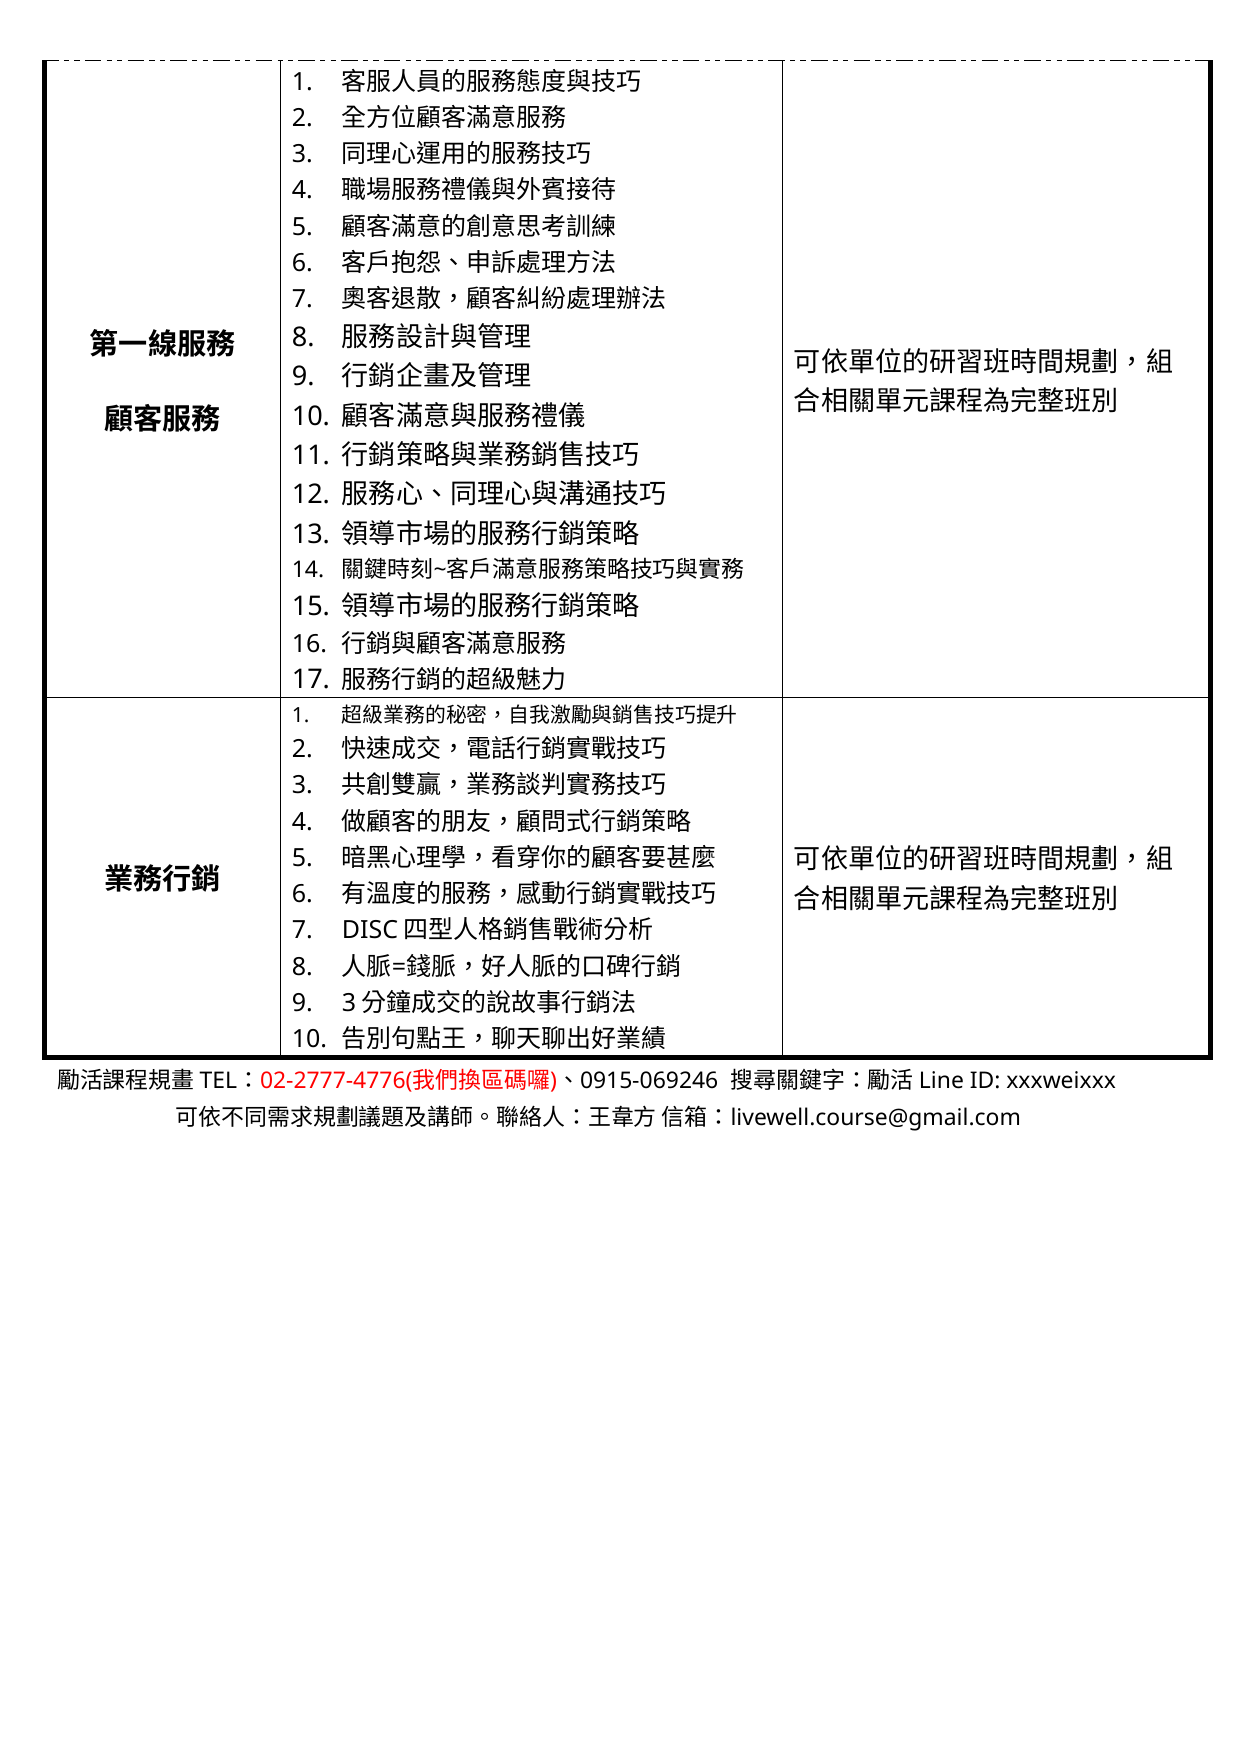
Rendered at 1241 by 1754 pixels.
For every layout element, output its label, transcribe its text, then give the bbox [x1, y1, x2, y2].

table_cell 可依單位的研習班時間規劃，組合相關單元課程為完整班別 [783, 60, 1208, 697]
table_cell 客服人員的服務態度與技巧 全方位顧客滿意服務 同理心運用的服務技巧 職場服務禮儀與外賓接待 顧客滿意的創意思考訓練 客戶抱怨、申訴處理方法 奧客退散，顧客糾紛處理辦法 服務設計與管理 行銷企畫及管理 顧客滿意與服務禮儀 行銷策略與業務銷售技巧 服務心、同理心與溝通技巧 領導市場的服務行銷策略 關鍵時刻~客戶滿意服務策略技巧與實務 領導市場的服務行銷策略 行銷與顧客滿意服務 服務行銷的超級魅力 [281, 60, 782, 697]
table_cell 業務行銷 [47, 698, 280, 1055]
table_cell 第一線服務 顧客服務 [47, 60, 280, 697]
table_cell 超級業務的秘密，自我激勵與銷售技巧提升 快速成交，電話行銷實戰技巧 共創雙贏，業務談判實務技巧 做顧客的朋友，顧問式行銷策略 暗黑心理學，看穿你的顧客要甚麼 有溫度的服務，感動行銷實戰技巧 DISC四型人格銷售戰術分析 人脈=錢脈，好人脈的口碑行銷 3分鐘成交的說故事行銷法 告別句點王，聊天聊出好業績 [281, 698, 782, 1055]
text 可依不同需求規劃議題及講師。聯絡人：王韋方 信箱：livewell.course@gmail.com [44, 1097, 1152, 1134]
text 勵活課程規畫 TEL：02-2777-4776(我們換區碼囉)、0915-069246 搜尋關鍵字：勵活 Line ID: xxxweixxx [0, 1059, 1240, 1097]
table_cell 可依單位的研習班時間規劃，組合相關單元課程為完整班別 [783, 698, 1208, 1055]
